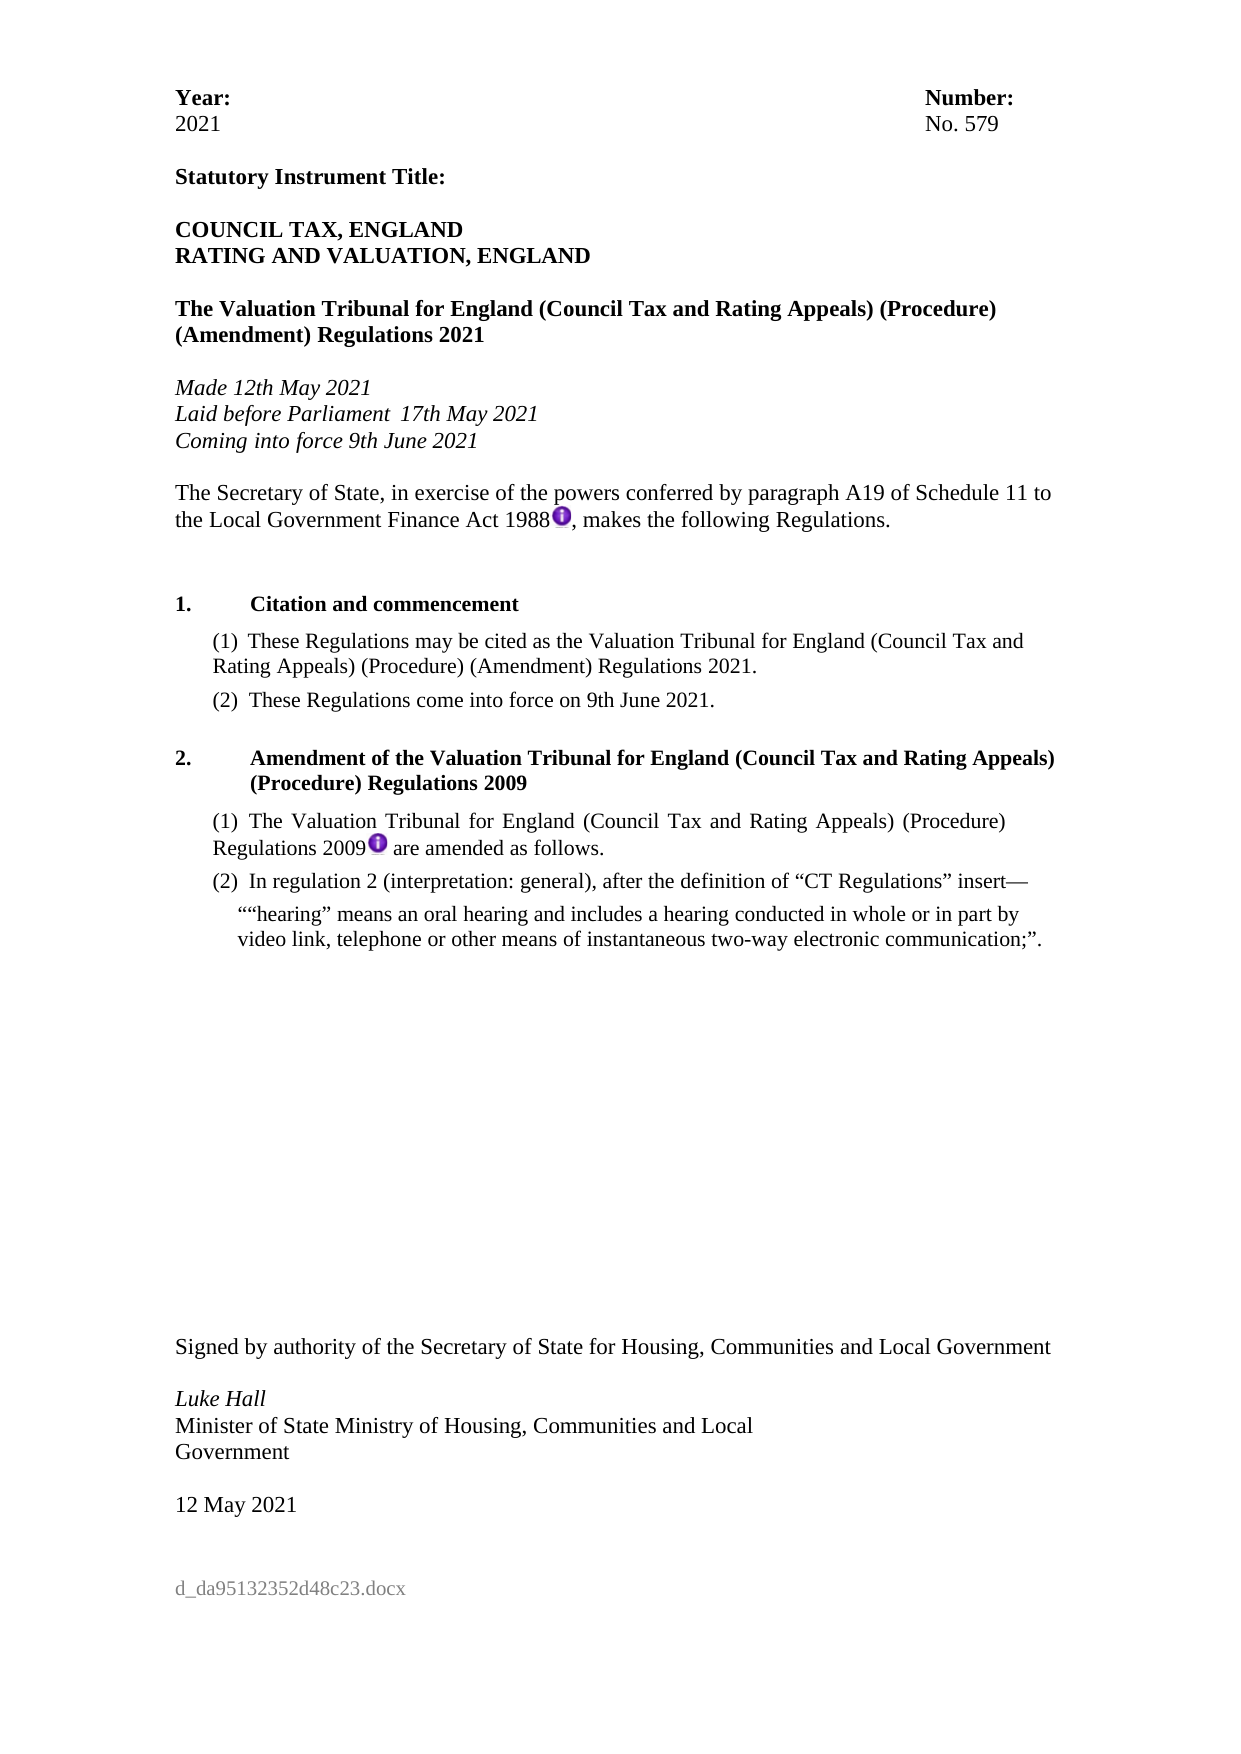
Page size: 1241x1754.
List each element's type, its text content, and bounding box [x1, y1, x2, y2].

text Made 12th May 2021 [175, 374, 1065, 400]
text 12 May 2021 [175, 1491, 1065, 1517]
text The Valuation Tribunal for England (Council Tax and Rating Appeals) (Procedure) (Amendment) Regulations 2021 [175, 295, 1065, 348]
text ““hearing” means an oral hearing and includes a hearing conducted in whole or in part by video link, telephone or other means of instantaneous two-way electronic communication;”. [237, 901, 1065, 952]
text 2021 No. 579 [175, 111, 1065, 137]
text (2) In regulation 2 (interpretation: general), after the definition of “CT Regulations” insert— [212, 868, 1065, 893]
picture [366, 833, 388, 855]
list (1) These Regulations may be cited as the Valuation Tribunal for England (Council Tax and Rating Appeals) (Procedure) (Amendment) Regulations 2021. [212, 628, 1053, 679]
text Laid before Parliament 17th May 2021 [175, 400, 1065, 427]
list (1) The Valuation Tribunal for England (Council Tax and Rating Appeals) (Procedure) Regulations 2009 are amended as follows. [212, 808, 1053, 860]
subtitle 2. Amendment of the Valuation Tribunal for England (Council Tax and Rating Appeals) (Procedure) Regulations 2009 [175, 745, 1065, 795]
text Luke Hall [175, 1385, 1065, 1412]
text Coming into force 9th June 2021 [175, 427, 1065, 453]
subtitle 1. Citation and commencement [175, 591, 1065, 616]
text Statutory Instrument Title: [175, 163, 1065, 189]
text The Secretary of State, in exercise of the powers conferred by paragraph A19 of Schedule 11 to the Local Government Finance Act 1988, makes the following Regulations. [175, 479, 1065, 533]
text Minister of State Ministry of Housing, Communities and Local [175, 1412, 1065, 1438]
picture [550, 505, 572, 528]
text Year: Number: [175, 84, 1065, 111]
text Signed by authority of the Secretary of State for Housing, Communities and Local Government [175, 1333, 1065, 1359]
text RATING AND VALUATION, ENGLAND [175, 242, 1065, 269]
text COUNCIL TAX, ENGLAND [175, 216, 1065, 242]
text Government [175, 1438, 1065, 1464]
text (2) These Regulations come into force on 9th June 2021. [212, 687, 1065, 712]
